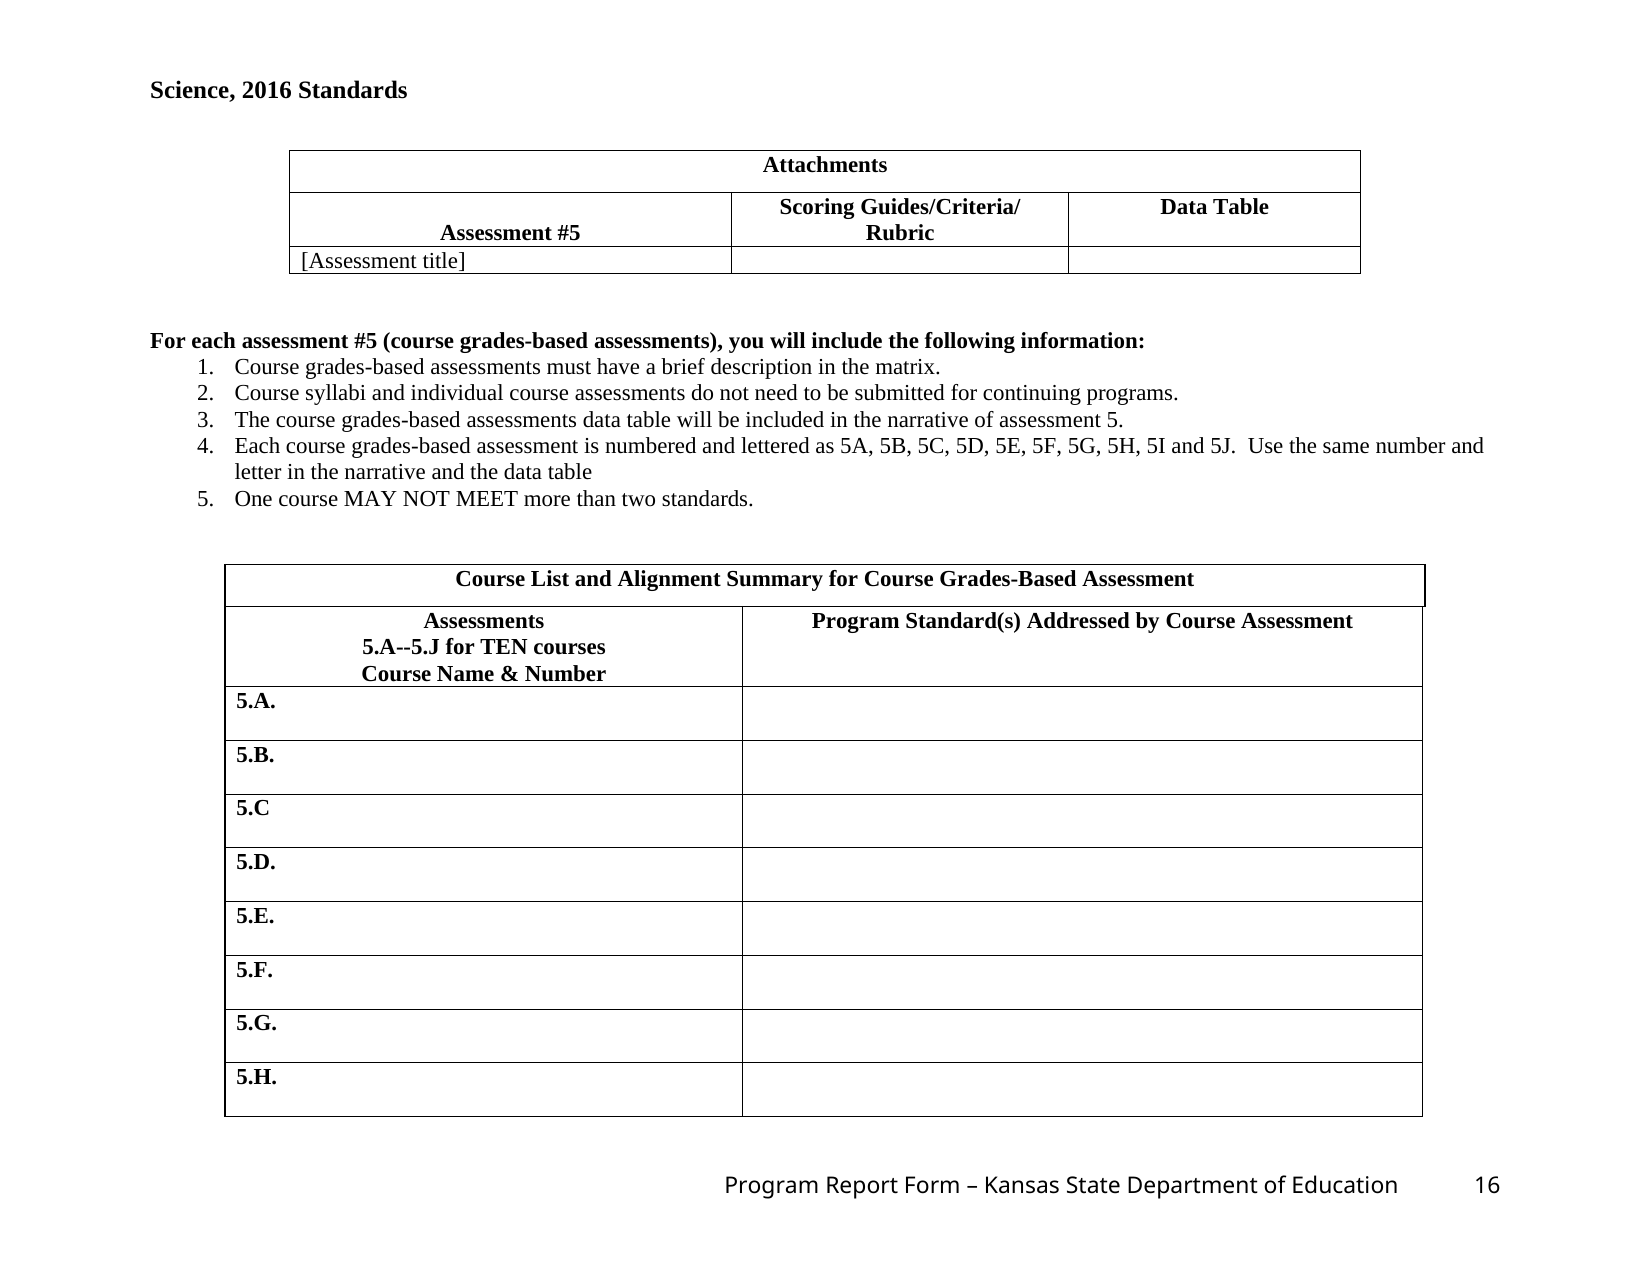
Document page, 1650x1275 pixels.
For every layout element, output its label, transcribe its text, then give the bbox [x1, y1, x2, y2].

table_cell [743, 848, 1422, 901]
list One course MAY NOT MEET more than two standards. [197, 485, 1500, 511]
table_cell Scoring Guides/Criteria/ Rubric [732, 193, 1068, 246]
table_header Attachments [290, 151, 1360, 192]
table_cell 5.F. [226, 956, 742, 1008]
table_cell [732, 247, 1068, 273]
table_cell [743, 1063, 1422, 1116]
table_cell [743, 902, 1422, 955]
list Course grades-based assessments must have a brief description in the matrix. [197, 353, 1500, 379]
table_header Course List and Alignment Summary for Course Grades-Based Assessment [226, 565, 1424, 606]
table_cell 5.H. [226, 1063, 742, 1116]
table_cell 5.D. [226, 848, 742, 901]
table_cell 5.A. [226, 687, 742, 740]
table_cell 5.C [226, 795, 742, 847]
table_cell [743, 741, 1422, 793]
table_cell Program Standard(s) Addressed by Course Assessment [743, 607, 1422, 686]
list The course grades-based assessments data table will be included in the narrative of assessment 5. [197, 406, 1500, 432]
table_cell 5.G. [226, 1010, 742, 1062]
table_cell Assessments 5.A--5.J for TEN courses Course Name & Number [226, 607, 742, 686]
table_cell [743, 956, 1422, 1008]
table_cell 5.E. [226, 902, 742, 955]
table_cell Data Table [1069, 193, 1360, 246]
table_cell Assessment #5 [290, 193, 731, 246]
table_cell [743, 1010, 1422, 1062]
table_cell [743, 795, 1422, 847]
list Course syllabi and individual course assessments do not need to be submitted for continuing programs. [197, 379, 1500, 406]
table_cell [290, 247, 731, 273]
table_cell 5.B. [226, 741, 742, 793]
list Each course grades-based assessment is numbered and lettered as 5A, 5B, 5C, 5D, 5E, 5F, 5G, 5H, 5I and 5J. Use the same number and letter in the narrative and the data table [197, 432, 1500, 485]
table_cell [1069, 247, 1360, 273]
table_cell [743, 687, 1422, 740]
text For each assessment #5 (course grades-based assessments), you will include the following information: [150, 327, 1500, 353]
